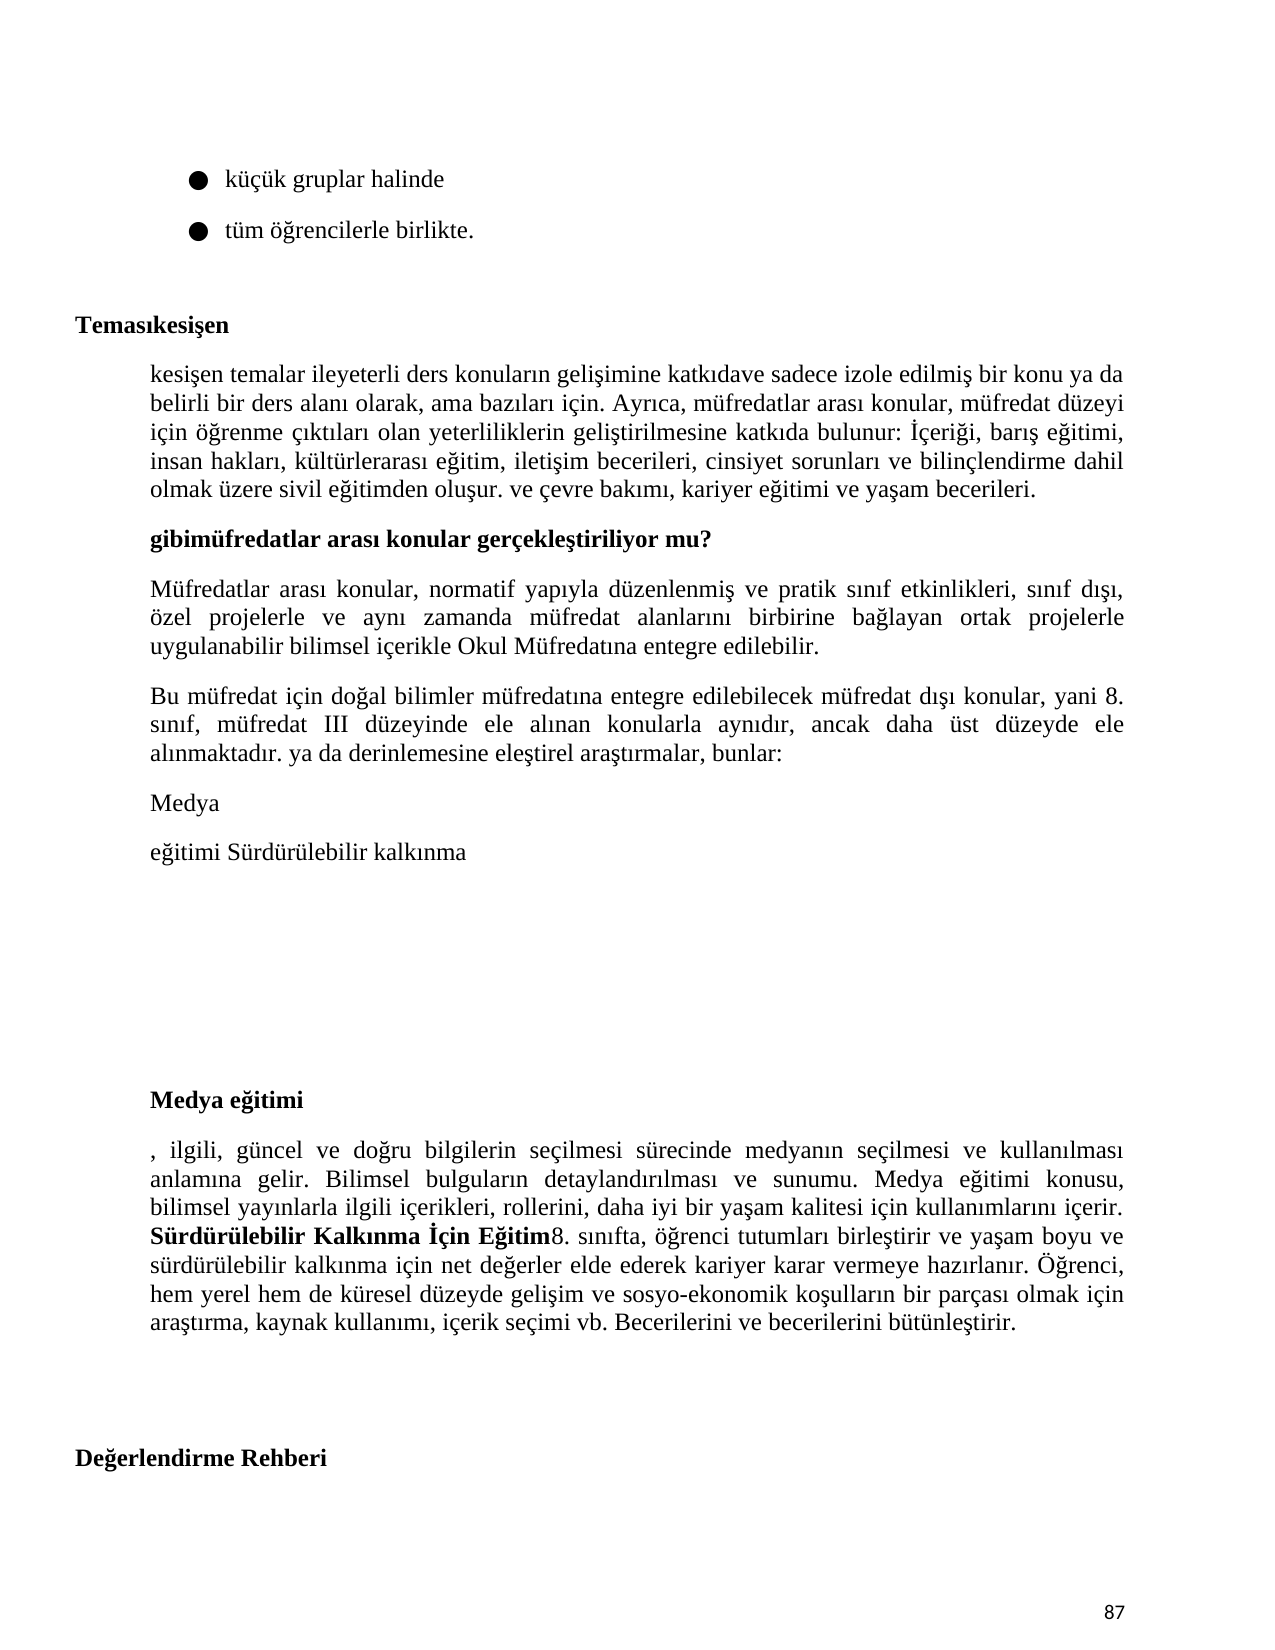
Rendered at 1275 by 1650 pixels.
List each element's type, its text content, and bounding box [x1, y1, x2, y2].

text Medya eğitimi [150, 1085, 1125, 1114]
text kesişen temalar ileyeterli ders konuların gelişimine katkıdave sadece izole edilmiş bir konu ya da belirli bir ders alanı olarak, ama bazıları için. Ayrıca, müfredatlar arası konular, müfredat düzeyi için öğrenme çıktıları olan yeterliliklerin geliştirilmesine katkıda bulunur: İçeriği, barış eğitimi, insan hakları, kültürlerarası eğitim, iletişim becerileri, cinsiyet sorunları ve bilinçlendirme dahil olmak üzere sivil eğitimden oluşur. ve çevre bakımı, kariyer eğitimi ve yaşam becerileri. [150, 359, 1125, 503]
text Temasıkesişen [75, 310, 1125, 339]
text eğitimi Sürdürülebilir kalkınma [150, 837, 1125, 866]
list tüm öğrencilerle birlikte. [187, 201, 1125, 252]
text Medya [150, 788, 1125, 817]
text gibimüfredatlar arası konular gerçekleştiriliyor mu? [150, 524, 1125, 553]
text , ilgili, güncel ve doğru bilgilerin seçilmesi sürecinde medyanın seçilmesi ve kullanılması anlamına gelir. Bilimsel bulguların detaylandırılması ve sunumu. Medya eğitimi konusu, bilimsel yayınlarla ilgili içerikleri, rollerini, daha iyi bir yaşam kalitesi için kullanımlarını içerir. Sürdürülebilir Kalkınma İçin Eğitim8. sınıfta, öğrenci tutumları birleştirir ve yaşam boyu ve sürdürülebilir kalkınma için net değerler elde ederek kariyer karar vermeye hazırlanır. Öğrenci, hem yerel hem de küresel düzeyde gelişim ve sosyo-ekonomik koşulların bir parçası olmak için araştırma, kaynak kullanımı, içerik seçimi vb. Becerilerini ve becerilerini bütünleştirir. [150, 1135, 1125, 1336]
text Değerlendirme Rehberi [75, 1443, 1125, 1472]
list küçük gruplar halinde [187, 150, 1125, 201]
text Bu müfredat için doğal bilimler müfredatına entegre edilebilecek müfredat dışı konular, yani 8. sınıf, müfredat III düzeyinde ele alınan konularla aynıdır, ancak daha üst düzeyde ele alınmaktadır. ya da derinlemesine eleştirel araştırmalar, bunlar: [150, 681, 1125, 767]
text Müfredatlar arası konular, normatif yapıyla düzenlenmiş ve pratik sınıf etkinlikleri, sınıf dışı, özel projelerle ve aynı zamanda müfredat alanlarını birbirine bağlayan ortak projelerle uygulanabilir bilimsel içerikle Okul Müfredatına entegre edilebilir. [150, 574, 1125, 660]
